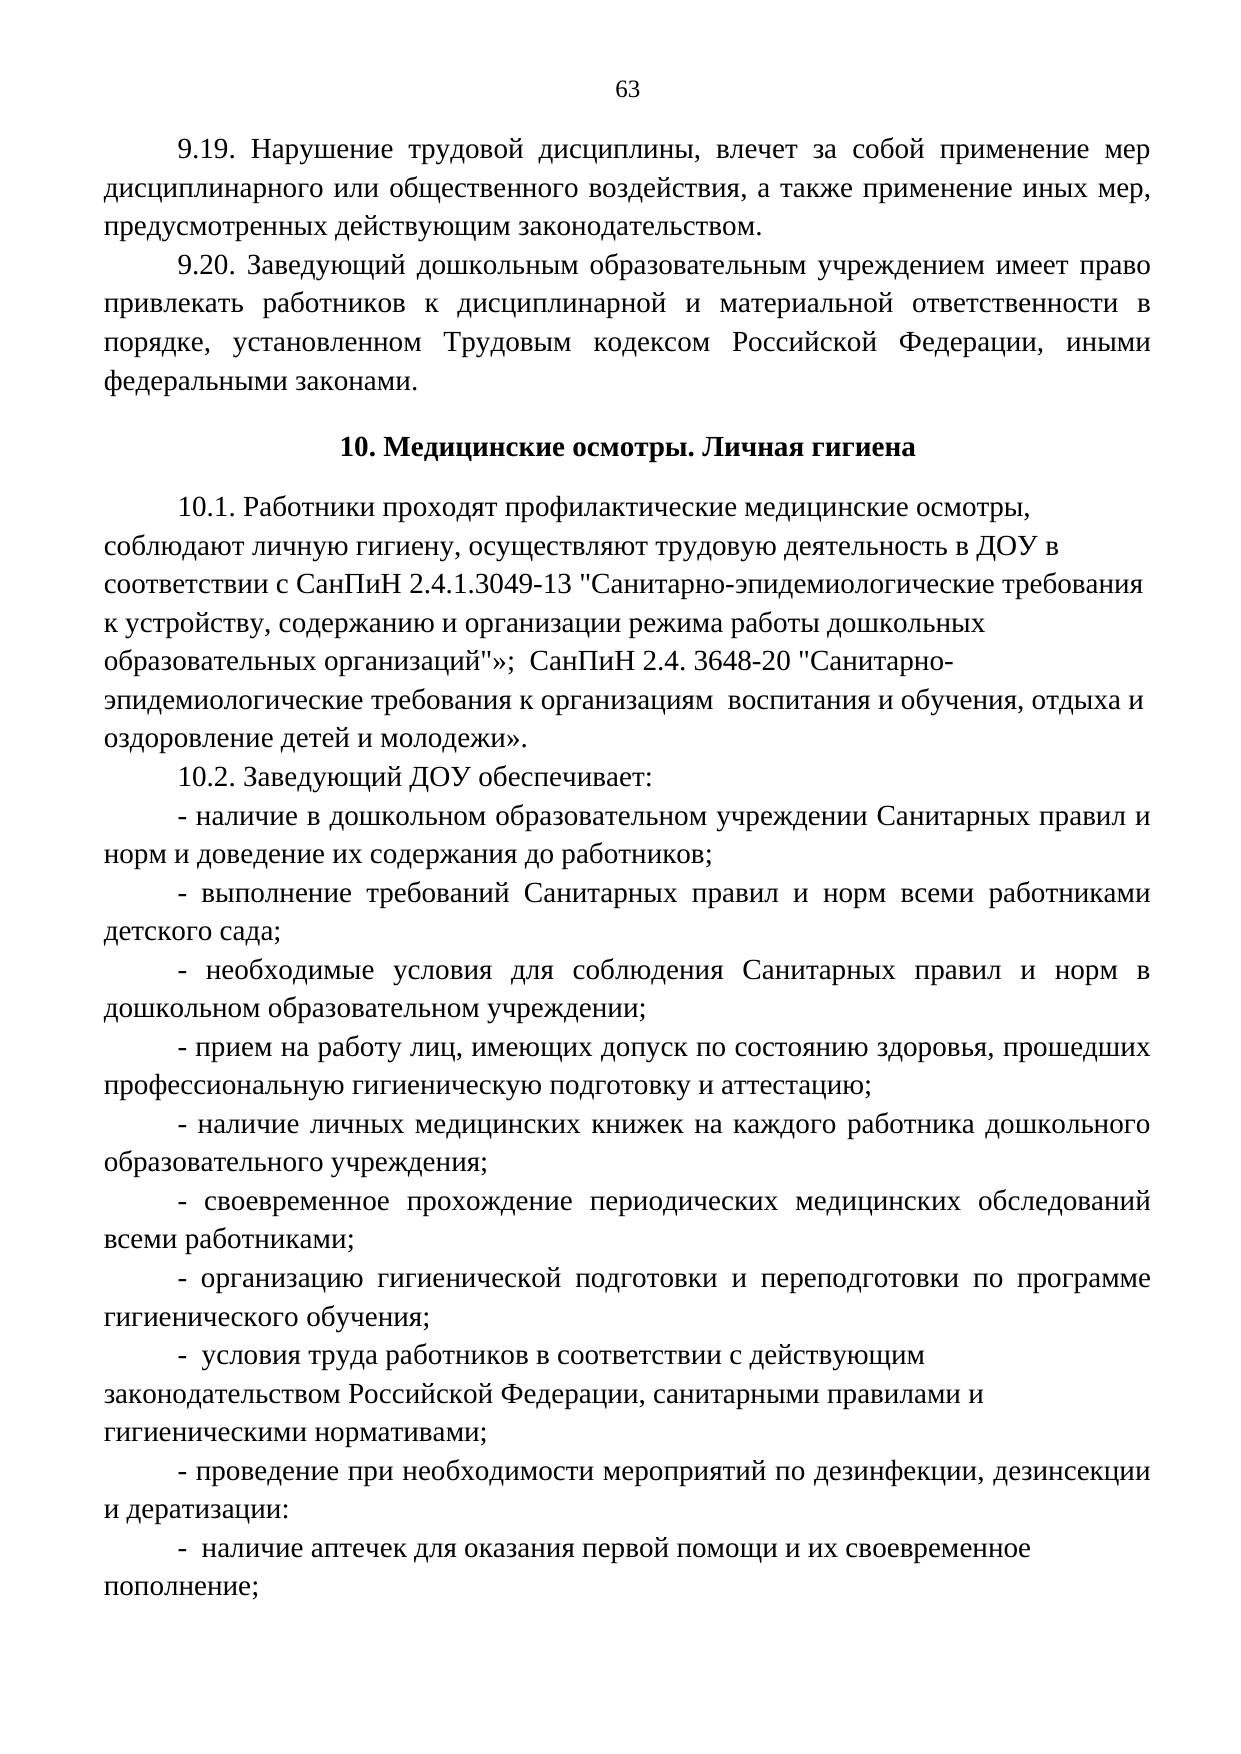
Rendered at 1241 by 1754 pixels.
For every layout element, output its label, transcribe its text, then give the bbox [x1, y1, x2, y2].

text - выполнение требований Санитарных правил и норм всеми работниками детского сада; [103, 875, 1152, 947]
text - прием на работу лиц, имеющих допуск по состоянию здоровья, прошедших профессиональную гигиеническую подготовку и аттестацию; [103, 1029, 1152, 1101]
text 10. Медицинские осмотры. Личная гигиена [103, 429, 1152, 462]
text 9.20. Заведующий дошкольным образовательным учреждением имеет право привлекать работников к дисциплинарной и материальной ответственности в порядке, установленном Трудовым кодексом Российской Федерации, иными федеральными законами. [103, 247, 1152, 396]
text 10.1. Работники проходят профилактические медицинские осмотры, соблюдают личную гигиену, осуществляют трудовую деятельность в ДОУ в соответствии с СанПиН 2.4.1.3049-13 "Санитарно-эпидемиологические требования к устройству, содержанию и организации режима работы дошкольных образовательных организаций"»; СанПиН 2.4. 3648-20 "Санитарно-эпидемиологические требования к организациям воспитания и обучения, отдыха и оздоровление детей и молодежи». [103, 489, 1152, 754]
text - наличие личных медицинских книжек на каждого работника дошкольного образовательного учреждения; [103, 1106, 1152, 1178]
text - наличие аптечек для оказания первой помощи и их своевременное пополнение; [103, 1530, 1152, 1602]
text 10.2. Заведующий ДОУ обеспечивает: [103, 759, 1152, 793]
text - необходимые условия для соблюдения Санитарных правил и норм в дошкольном образовательном учреждении; [103, 952, 1152, 1024]
text 9.19. Нарушение трудовой дисциплины, влечет за собой применение мер дисциплинарного или общественного воздействия, а также применение иных мер, предусмотренных действующим законодательством. [103, 131, 1152, 242]
text - организацию гигиенической подготовки и переподготовки по программе гигиенического обучения; [103, 1260, 1152, 1332]
text - условия труда работников в соответствии с действующим законодательством Российской Федерации, санитарными правилами и гигиеническими нормативами; [103, 1337, 1152, 1448]
text - своевременное прохождение периодических медицинских обследований всеми работниками; смотри положения для ДОУ [103, 1183, 1152, 1255]
text - проведение при необходимости мероприятий по дезинфекции, дезинсекции и дератизации: [103, 1453, 1152, 1525]
text - наличие в дошкольном образовательном учреждении Санитарных правил и норм и доведение их содержания до работников; [103, 798, 1152, 870]
